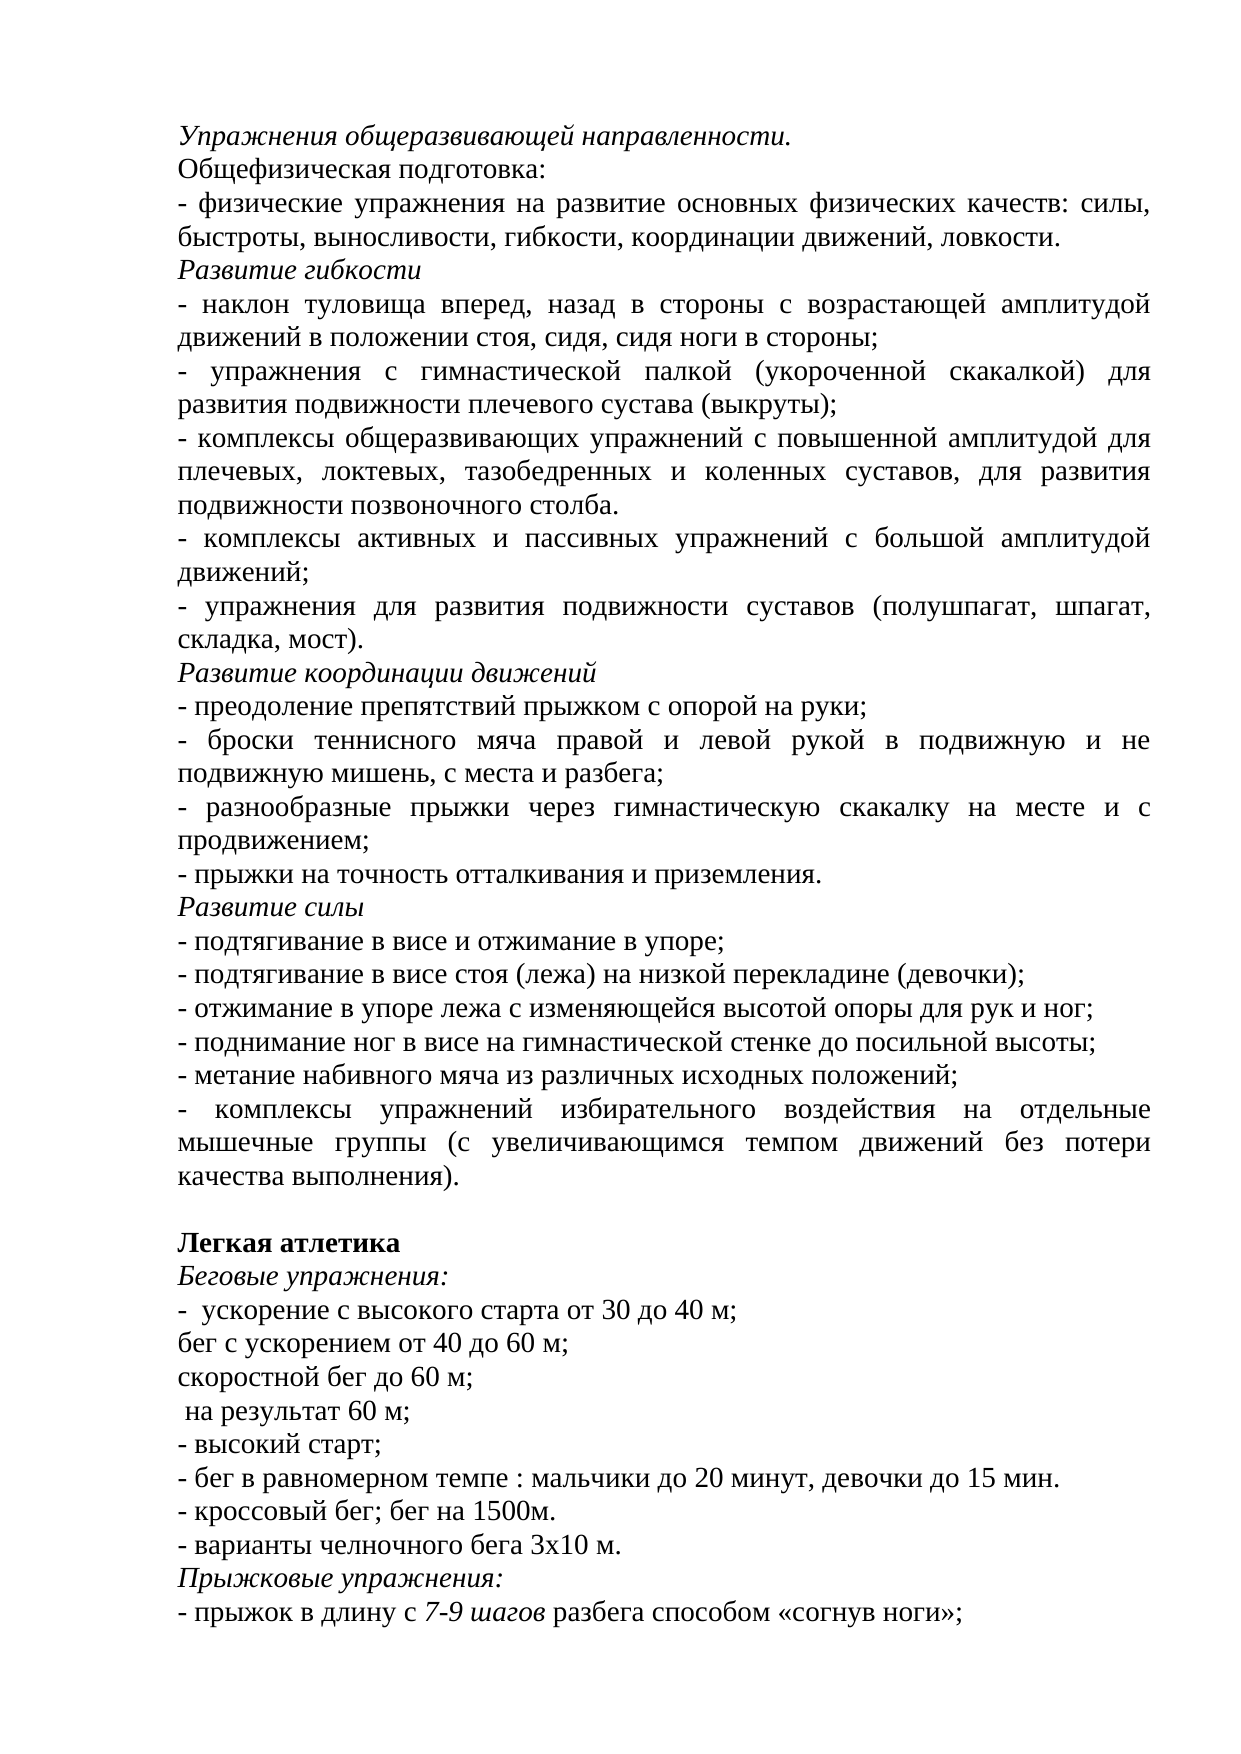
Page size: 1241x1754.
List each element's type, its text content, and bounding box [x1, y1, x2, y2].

text Прыжковые упражнения: [177, 1560, 1152, 1594]
text - наклон туловища вперед, назад в стороны с возрастающей амплитудой движений в положении стоя, сидя, сидя ноги в стороны; [177, 286, 1152, 353]
text - преодоление препятствий прыжком с опорой на руки; [177, 688, 1152, 722]
text Общефизическая подготовка: [177, 152, 1152, 185]
text - комплексы упражнений избирательного воздействия на отдельные мышечные группы (с увеличивающимся темпом движений без потери качества выполнения). [177, 1091, 1152, 1191]
text - упражнения с гимнастической палкой (укороченной скакалкой) для развития подвижности плечевого сустава (выкруты); [177, 353, 1152, 420]
text - метание набивного мяча из различных исходных положений; [177, 1057, 1152, 1091]
text Легкая атлетика [177, 1225, 1152, 1258]
text - бег в равномерном темпе : мальчики до 20 минут, девочки до 15 мин. [177, 1460, 1152, 1493]
text Развитие координации движений [177, 655, 1152, 688]
text - высокий старт; [177, 1426, 1152, 1460]
text - поднимание ног в висе на гимнастической стенке до посильной высоты; [177, 1024, 1152, 1057]
text - разнообразные прыжки через гимнастическую скакалку на месте и с продвижением; [177, 789, 1152, 856]
text - ускорение с высокого старта от 30 до 40 м; [177, 1292, 1152, 1326]
text - прыжки на точность отталкивания и приземления. [177, 856, 1152, 889]
text - прыжок в длину с 7-9 шагов разбега способом «согнув ноги»; [177, 1594, 1152, 1627]
text - броски теннисного мяча правой и левой рукой в подвижную и не подвижную мишень, с места и разбега; [177, 722, 1152, 789]
text Развитие гибкости [177, 252, 1152, 286]
text Развитие силы [177, 889, 1152, 923]
text - подтягивание в висе и отжимание в упоре; [177, 923, 1152, 957]
text - кроссовый бег; бег на 1500м. [177, 1493, 1152, 1527]
text - варианты челночного бега 3х10 м. [177, 1527, 1152, 1560]
text - упражнения для развития подвижности суставов (полушпагат, шпагат, складка, мост). [177, 588, 1152, 655]
text на результат 60 м; [177, 1393, 1152, 1426]
text - физические упражнения на развитие основных физических качеств: силы, быстроты, выносливости, гибкости, координации движений, ловкости. [177, 185, 1152, 252]
text скоростной бег до 60 м; [177, 1359, 1152, 1393]
text Упражнения общеразвивающей направленности. [177, 118, 1152, 152]
text - комплексы общеразвивающих упражнений с повышенной амплитудой для плечевых, локтевых, тазобедренных и коленных суставов, для развития подвижности позвоночного столба. [177, 420, 1152, 521]
text Беговые упражнения: [177, 1258, 1152, 1292]
text - подтягивание в висе стоя (лежа) на низкой перекладине (девочки); [177, 957, 1152, 990]
text - комплексы активных и пассивных упражнений с большой амплитудой движений; [177, 521, 1152, 588]
text бег с ускорением от 40 до 60 м; [177, 1326, 1152, 1359]
text - отжимание в упоре лежа с изменяющейся высотой опоры для рук и ног; [177, 990, 1152, 1024]
